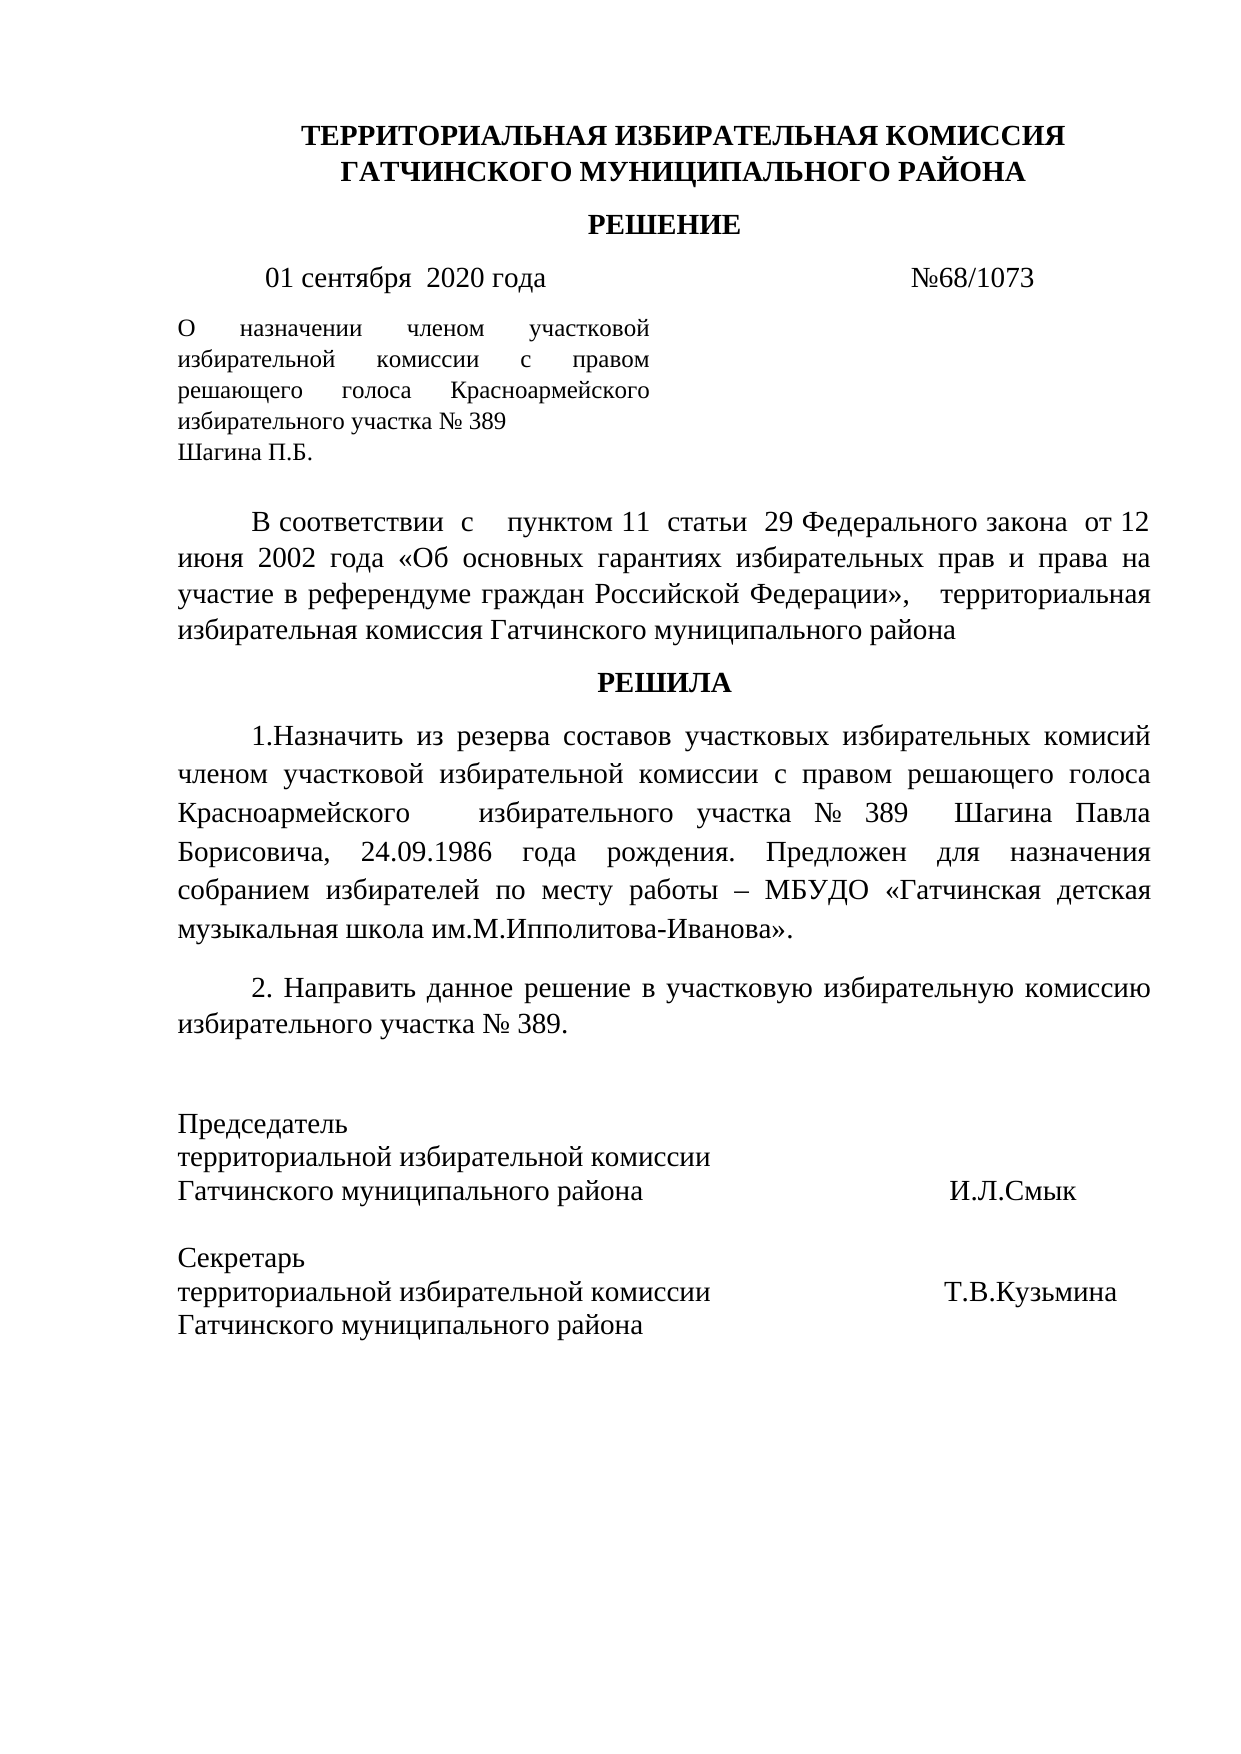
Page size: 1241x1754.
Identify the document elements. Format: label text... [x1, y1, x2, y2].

text 01 сентября 2020 года №68/1073 [177, 260, 1152, 293]
text Председатель [177, 1106, 1152, 1139]
text Шагина П.Б. [177, 437, 650, 466]
text Гатчинского муниципального района [177, 1307, 1152, 1341]
text 2. Направить данное решение в участковую избирательную комиссию избирательного участка № 389. [177, 970, 1152, 1040]
text территориальной избирательной комиссии Т.В.Кузьмина [177, 1274, 1152, 1307]
text О назначении членом участковой избирательной комиссии с правом решающего голоса Красноармейского избирательного участка № 389 [177, 313, 650, 434]
text В соответствии с пунктом 11 статьи 29 Федерального закона от 12 июня 2002 года «Об основных гарантиях избирательных прав и права на участие в референдуме граждан Российской Федерации», территориальная избирательная комиссия Гатчинского муниципального района [177, 504, 1152, 646]
text Секретарь [177, 1240, 1152, 1274]
text РЕШИЛА [177, 665, 1152, 699]
text территориальной избирательной комиссии [177, 1139, 1152, 1173]
text РЕШЕНИЕ [177, 207, 1152, 241]
text 1.Назначить из резерва составов участковых избирательных комисий членом участковой избирательной комиссии с правом решающего голоса Красноармейского избирательного участка № 389 Шагина Павла Борисовича, 24.09.1986 года рождения. Предложен для назначения собранием избирателей по месту работы – МБУДО «Гатчинская детская музыкальная школа им.М.Ипполитова-Иванова». [177, 718, 1152, 944]
text ТЕРРИТОРИАЛЬНАЯ ИЗБИРАТЕЛЬНАЯ КОМИССИЯ ГАТЧИНСКОГО МУНИЦИПАЛЬНОГО РАЙОНА [215, 118, 1152, 188]
text Гатчинского муниципального района И.Л.Смык [177, 1173, 1152, 1207]
